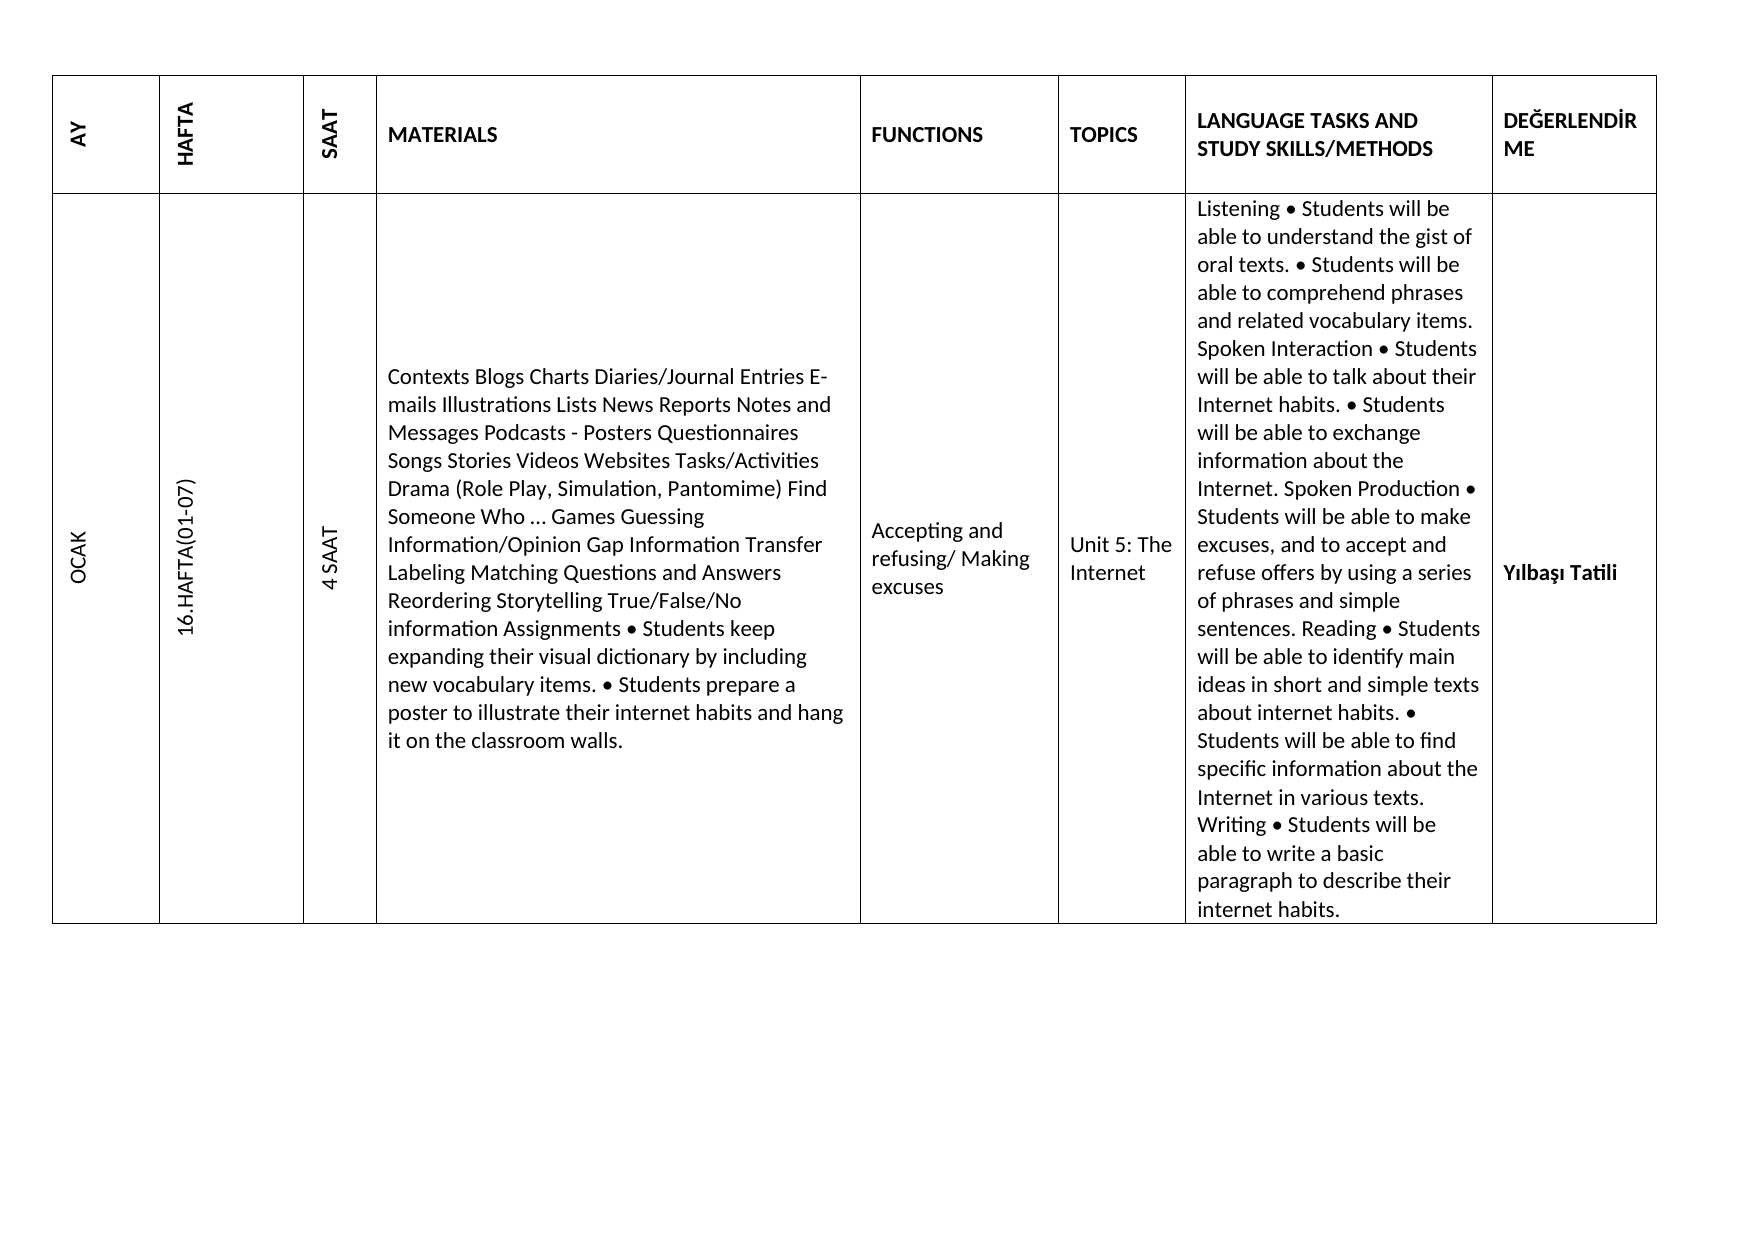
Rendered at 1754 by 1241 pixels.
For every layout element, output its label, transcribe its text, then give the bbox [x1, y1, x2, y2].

table_header SAAT [304, 76, 376, 193]
table_header FUNCTIONS [861, 76, 1058, 193]
table_cell OCAK [53, 194, 159, 923]
table_cell 16.HAFTA(01-07) [160, 194, 303, 923]
table_header HAFTA [160, 76, 303, 193]
table_header MATERIALS [377, 76, 860, 193]
table_header LANGUAGE TASKS AND STUDY SKILLS/METHODS [1186, 76, 1492, 193]
table_header AY [53, 76, 159, 193]
table_header TOPICS [1059, 76, 1185, 193]
table_cell 4 SAAT [304, 194, 376, 923]
table_cell Unit 5: The Internet [1059, 194, 1185, 923]
table_cell Yılbaşı Tatili [1493, 194, 1656, 923]
table_cell Accepting and refusing/ Making excuses [861, 194, 1058, 923]
table_header DEĞERLENDİRME [1493, 76, 1656, 193]
